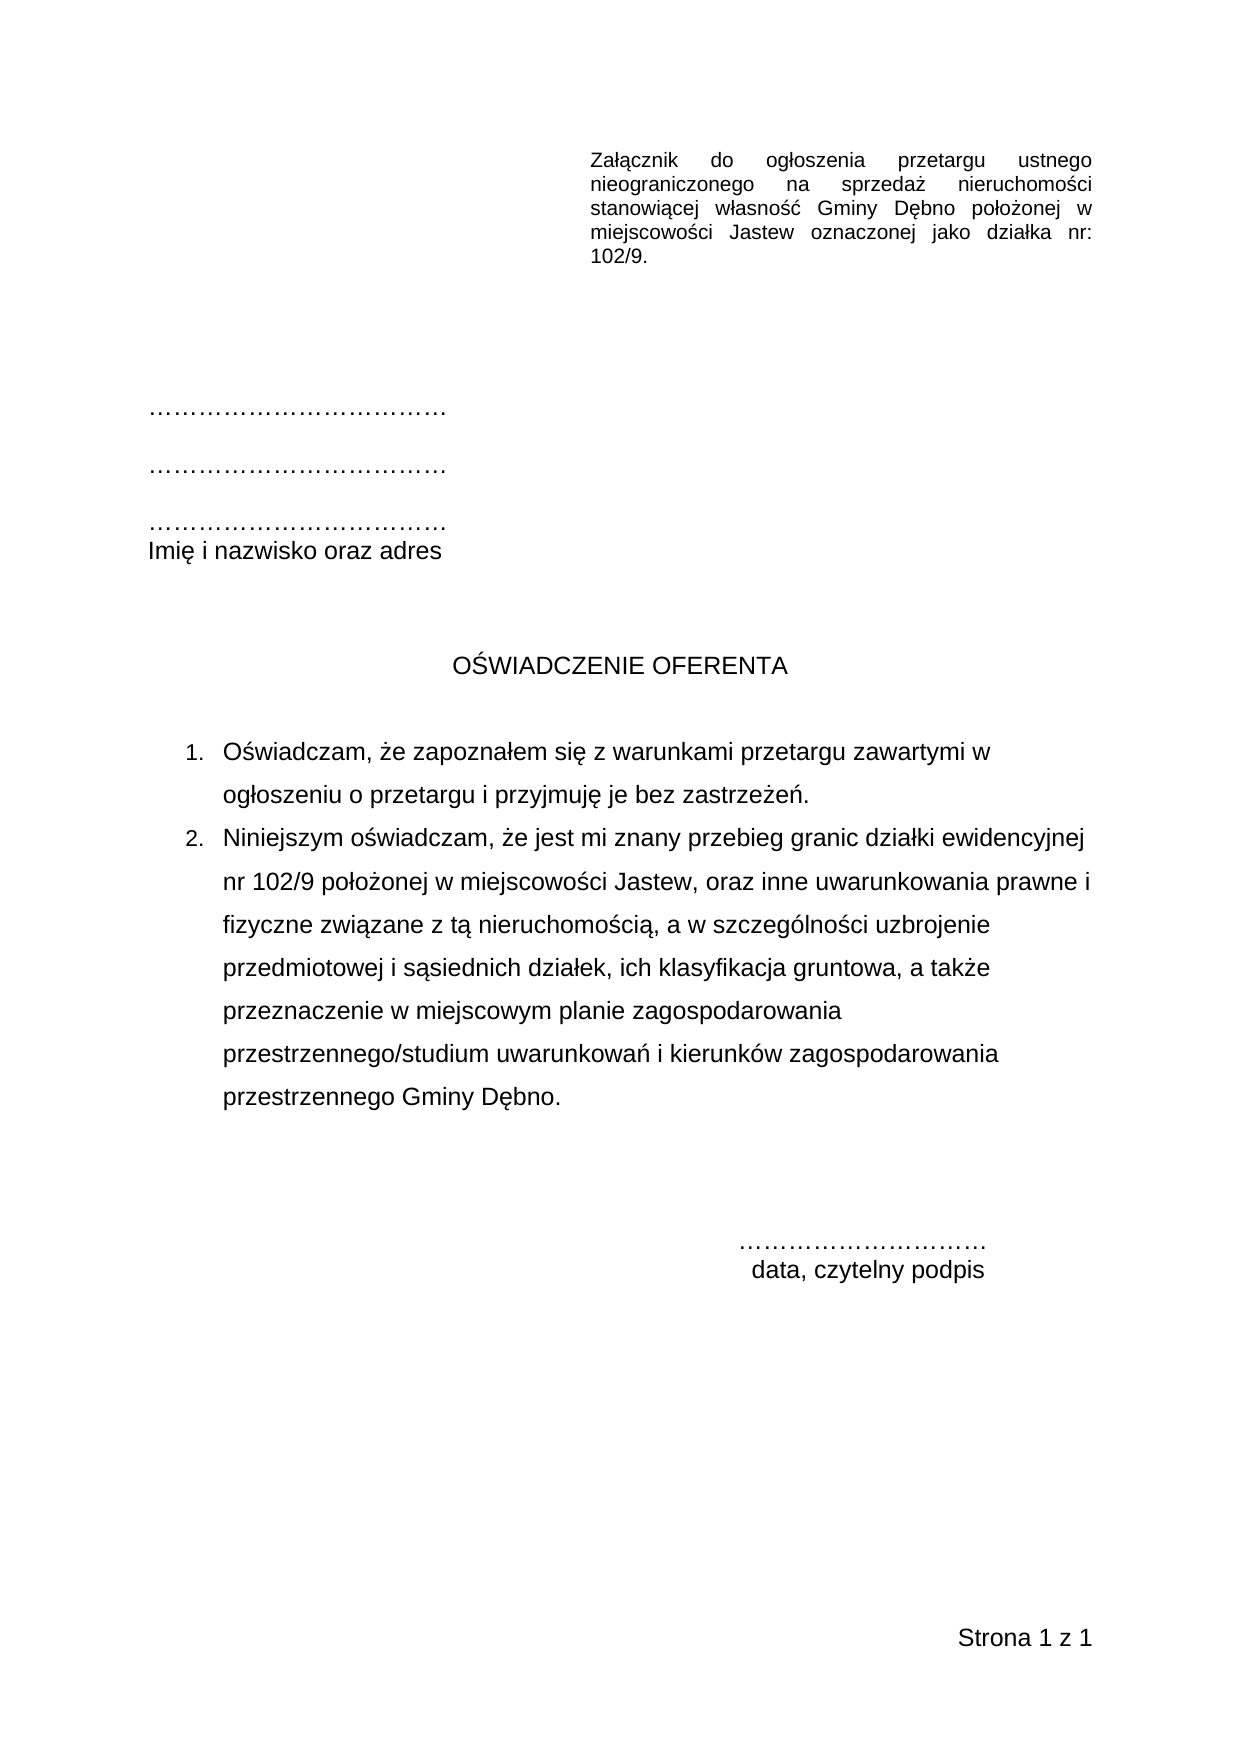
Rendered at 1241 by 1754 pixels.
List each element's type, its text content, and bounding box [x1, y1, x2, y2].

list Oświadczam, że zapoznałem się z warunkami przetargu zawartymi w ogłoszeniu o przetargu i przyjmuję je bez zastrzeżeń. [185, 737, 1092, 809]
text ………………………… [664, 1226, 1092, 1254]
text OŚWIADCZENIE OFERENTA [148, 651, 1092, 679]
text ……………………………… [148, 392, 1092, 421]
text Imię i nazwisko oraz adres [148, 536, 1092, 564]
text ……………………………… [148, 507, 1092, 536]
list Niniejszym oświadczam, że jest mi znany przebieg granic działki ewidencyjnej nr 102/9 położonej w miejscowości Jastew, oraz inne uwarunkowania prawne i fizyczne związane z tą nieruchomością, a w szczególności uzbrojenie przedmiotowej i sąsiednich działek, ich klasyfikacja gruntowa, a także przeznaczenie w miejscowym planie zagospodarowania przestrzennego/studium uwarunkowań i kierunków zagospodarowania przestrzennego Gminy Dębno. [185, 823, 1092, 1111]
text Załącznik do ogłoszenia przetargu ustnego nieograniczonego na sprzedaż nieruchomości stanowiącej własność Gminy Dębno położonej w miejscowości Jastew oznaczonej jako działka nr: 102/9. [590, 148, 1092, 267]
text ……………………………… [148, 449, 1092, 478]
text data, czytelny podpis [664, 1254, 1092, 1283]
